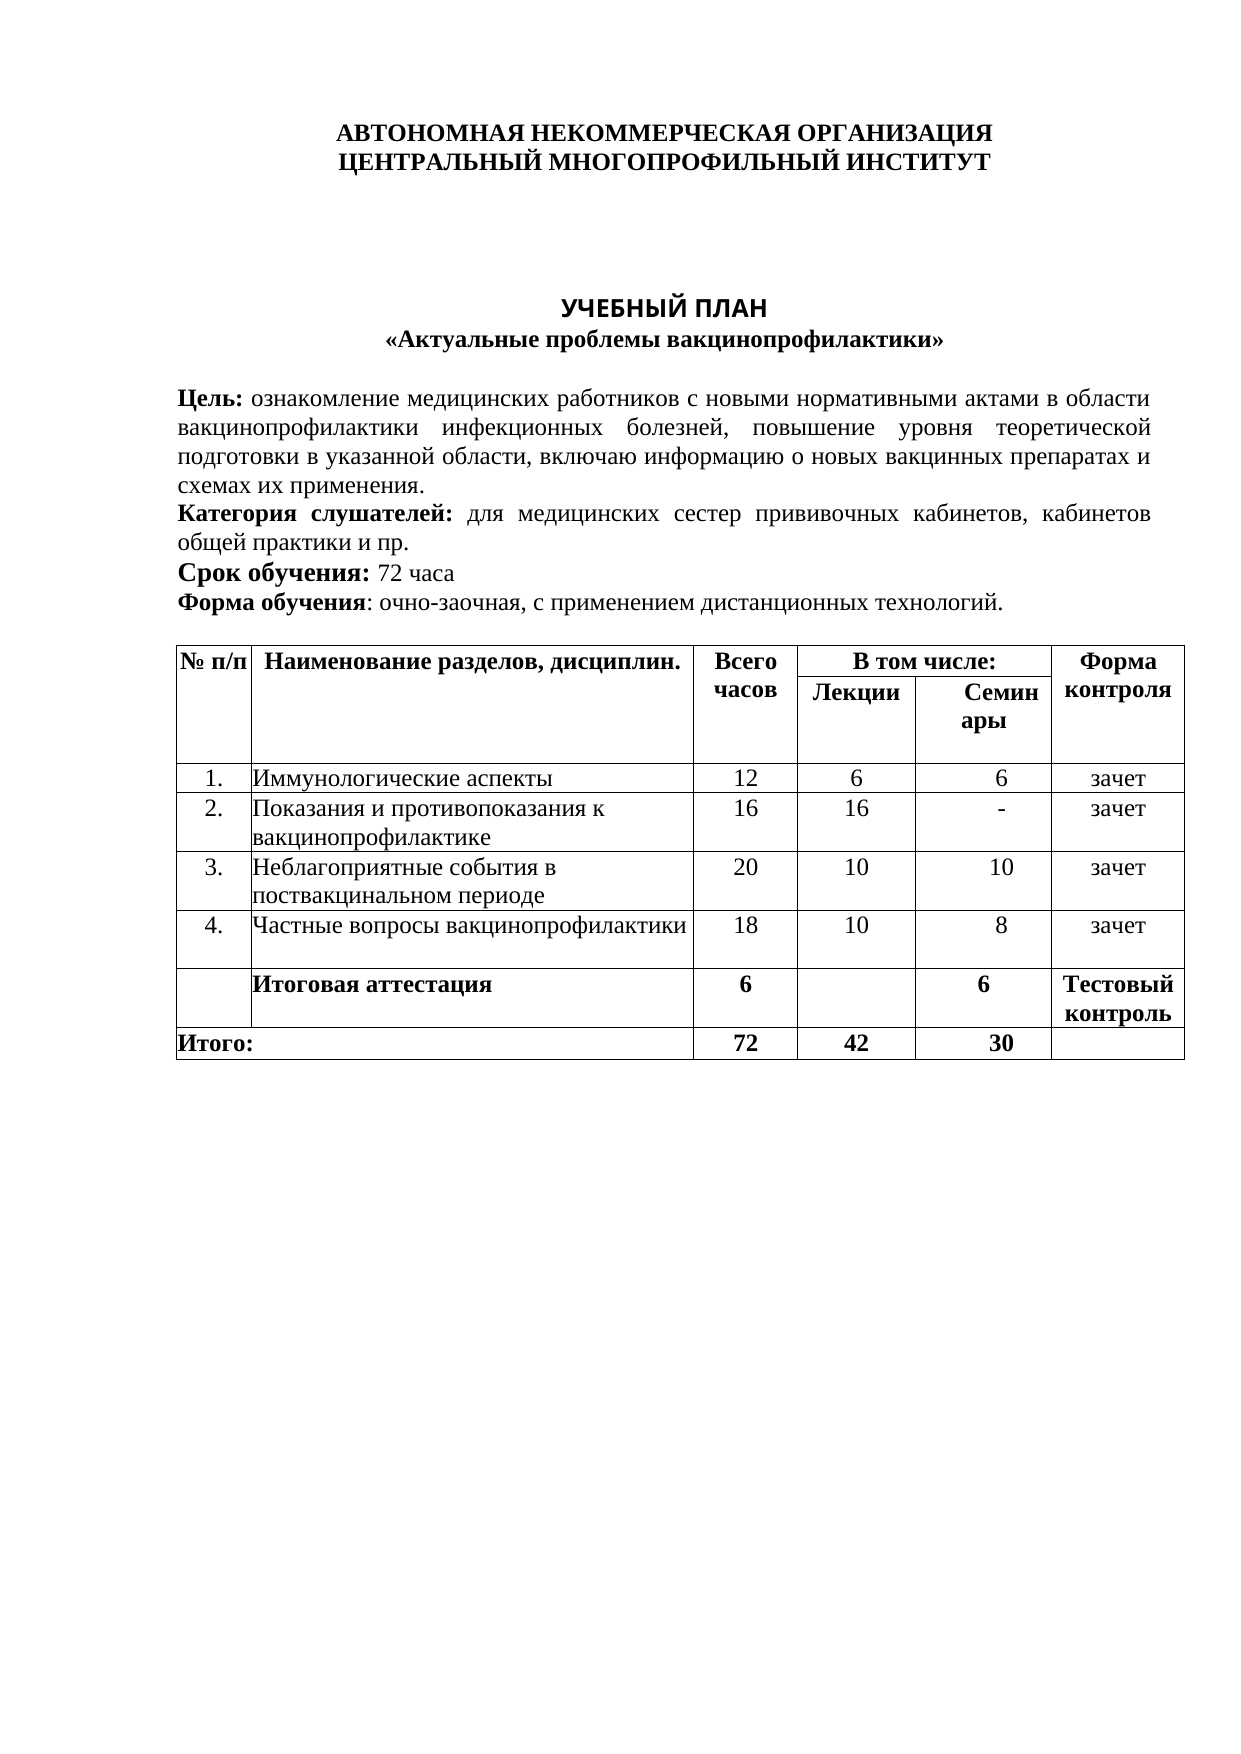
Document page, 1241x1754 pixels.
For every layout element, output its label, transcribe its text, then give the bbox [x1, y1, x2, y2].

table_cell Иммунологические аспекты [252, 764, 693, 792]
text «Актуальные проблемы вакцинопрофилактики» [177, 324, 1152, 353]
table_header В том числе: [798, 646, 1051, 676]
table_cell 10 [798, 852, 915, 909]
text Форма обучения: очно-заочная, с применением дистанционных технологий. [177, 587, 1152, 616]
table_header № п/п [177, 646, 251, 762]
table_cell 30 [916, 1028, 1051, 1058]
table_cell Частные вопросы вакцинопрофилактики [252, 911, 693, 968]
table_cell 1. [177, 764, 251, 792]
table_cell 3. [177, 852, 251, 909]
text АВТОНОМНАЯ НЕКОММЕРЧЕСКАЯ ОРГАНИЗАЦИЯ [177, 118, 1152, 147]
table_cell 20 [694, 852, 797, 909]
table_cell 12 [694, 764, 797, 792]
text Категория слушателей: для медицинских сестер прививочных кабинетов, кабинетов общей практики и пр. [177, 498, 1152, 556]
text Цель: ознакомление медицинских работников с новыми нормативными актами в области вакцинопрофилактики инфекционных болезней, повышение уровня теоретической подготовки в указанной области, включаю информацию о новых вакцинных препаратах и схемах их применения. [177, 383, 1152, 498]
table_cell зачет [1052, 852, 1184, 909]
table_cell 18 [694, 911, 797, 968]
table_cell зачет [1052, 793, 1184, 851]
table_cell зачет [1052, 911, 1184, 968]
table_cell 42 [798, 1028, 915, 1058]
table_cell 6 [916, 969, 1051, 1027]
table_cell 4. [177, 911, 251, 968]
table_cell 16 [694, 793, 797, 851]
table_cell Лекции [798, 677, 915, 762]
table_cell зачет [1052, 764, 1184, 792]
table_cell Семин ары [916, 677, 1051, 762]
table_cell 72 [694, 1028, 797, 1058]
text УЧЕБНЫЙ ПЛАН [177, 290, 1152, 324]
table_cell 6 [798, 764, 915, 792]
table_cell [177, 969, 251, 1027]
table_cell Показания и противопоказания к вакцинопрофилактике [252, 793, 693, 851]
table_cell [798, 969, 915, 1027]
table_cell 6 [916, 764, 1051, 792]
table_header Форма контроля [1052, 646, 1184, 762]
table_header Наименование разделов, дисциплин. [252, 646, 693, 762]
table_cell Неблагоприятные события в поствакцинальном периоде [252, 852, 693, 909]
table_cell Тестовый контроль [1052, 969, 1184, 1027]
table_cell 10 [916, 852, 1051, 909]
table_cell [1052, 1028, 1184, 1058]
table_cell Итоговая аттестация [252, 969, 693, 1027]
table_cell - [916, 793, 1051, 851]
table_cell 2. [177, 793, 251, 851]
table_cell Итого: [177, 1028, 693, 1058]
table_cell 10 [798, 911, 915, 968]
table_cell 6 [694, 969, 797, 1027]
text ЦЕНТРАЛЬНЫЙ МНОГОПРОФИЛЬНЫЙ ИНСТИТУТ [177, 147, 1152, 176]
table_header Всего часов [694, 646, 797, 762]
table_cell 8 [916, 911, 1051, 968]
text Срок обучения: 72 часа [177, 556, 1152, 587]
table_cell 16 [798, 793, 915, 851]
